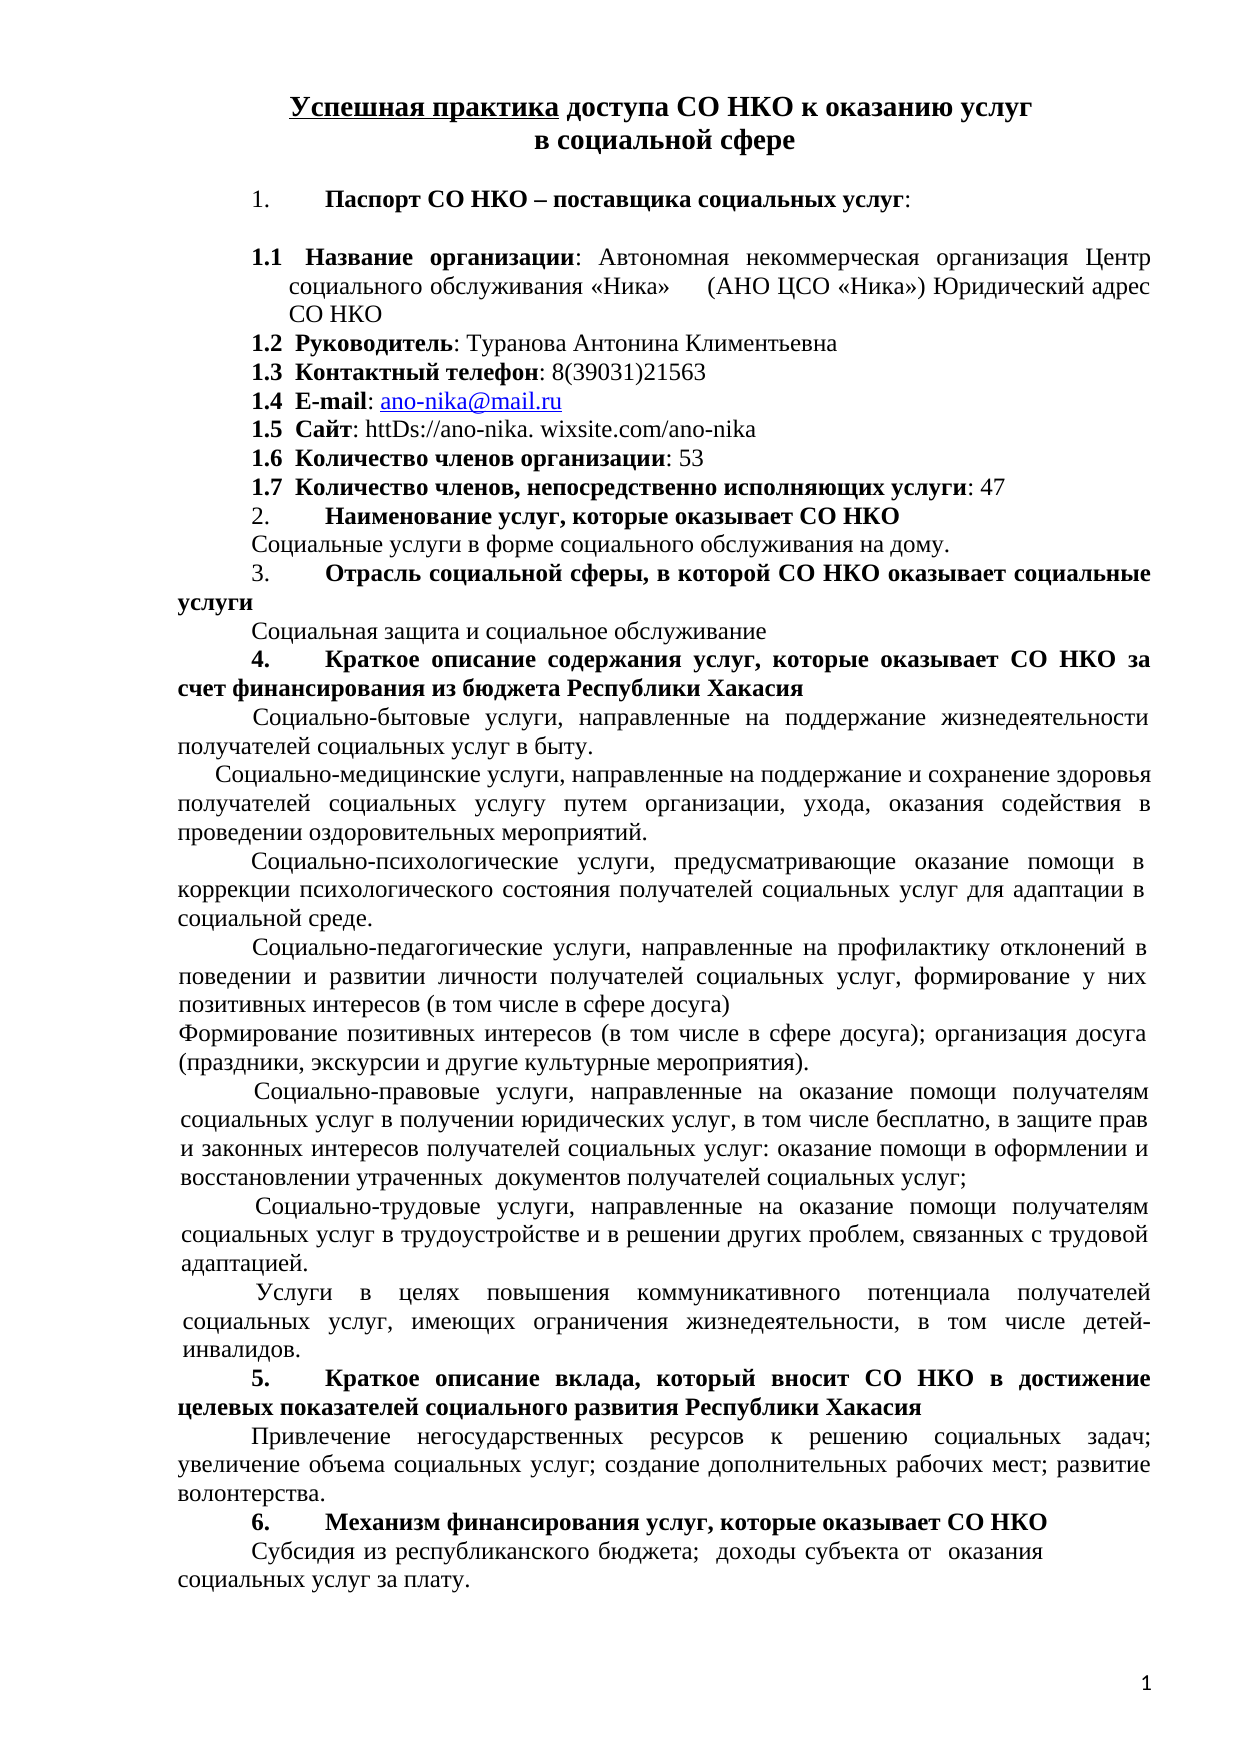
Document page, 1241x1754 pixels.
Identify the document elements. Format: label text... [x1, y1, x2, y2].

list Наименование услуг, которые оказывает СО НКО [177, 501, 1152, 529]
text Социально-правовые услуги, направленные на оказание помощи получателям социальных услуг в получении юридических услуг, в том числе бесплатно, в защите прав и законных интересов получателей социальных услуг: оказание помощи в оформлении и восстановлении утраченных документов получателей социальных услуг; [180, 1076, 1150, 1191]
text Услуги в целях повышения коммуникативного потенциала получателей социальных услуг, имеющих ограничения жизнедеятельности, в том числе детей-инвалидов. [182, 1277, 1152, 1363]
list Социально-бытовые услуги, направленные на поддержание жизнедеятельности получателей социальных услуг в быту. [177, 702, 1149, 759]
list Название организации: Автономная некоммерческая организация Центр социального обслуживания «Ника» (АНО ЦСО «Ника») Юридический адрес СО НКО [251, 242, 1152, 328]
list Краткое описание содержания услуг, которые оказывает СО НКО за счет финансирования из бюджета Республики Хакасия [177, 644, 1152, 702]
list Руководитель: Туранова Антонина Климентьевна [251, 328, 1152, 357]
list Контактный телефон: 8(39031)21563 [251, 357, 1152, 386]
list Механизм финансирования услуг, которые оказывает СО НКО [177, 1507, 1152, 1536]
list Субсидия из республиканского бюджета; доходы субъекта от оказания социальных услуг за плату. [177, 1536, 1044, 1593]
text Формирование позитивных интересов (в том числе в сфере досуга); организация досуга (праздники, экскурсии и другие культурные мероприятия). [178, 1018, 1148, 1076]
text Социально-трудовые услуги, направленные на оказание помощи получателям социальных услуг в трудоустройстве и в решении других проблем, связанных с трудовой адаптацией. [181, 1191, 1149, 1277]
list Социальные услуги в форме социального обслуживания на дому. [251, 529, 1152, 558]
text Успешная практика доступа СО НКО к оказанию услуг в социальной сфере [177, 89, 1152, 156]
list Краткое описание вклада, который вносит СО НКО в достижение целевых показателей социального развития Республики Хакасия [177, 1363, 1152, 1421]
text Социально-педагогические услуги, направленные на профилактику отклонений в поведении и развитии личности получателей социальных услуг, формирование у них позитивных интересов (в том числе в сфере досуга) [178, 932, 1148, 1018]
list Паспорт СО НКО – поставщика социальных услуг: [177, 184, 1152, 213]
list Социально-медицинские услуги, направленные на поддержание и сохранение здоровья получателей социальных услугу путем организации, ухода, оказания содействия в проведении оздоровительных мероприятий. [177, 759, 1152, 846]
text Социально-психологические услуги, предусматривающие оказание помощи в коррекции психологического состояния получателей социальных услуг для адаптации в социальной среде. [177, 846, 1145, 932]
list Отрасль социальной сферы, в которой СО НКО оказывает социальные услуги [177, 558, 1152, 616]
text Привлечение негосударственных ресурсов к решению социальных задач; увеличение объема социальных услуг; создание дополнительных рабочих мест; развитие волонтерства. [177, 1421, 1152, 1507]
list Количество членов организации: 53 [251, 443, 1152, 472]
list Количество членов, непосредственно исполняющих услуги: 47 [251, 472, 1152, 501]
list E-mail: ano-nika@mail.ru [251, 386, 1152, 414]
list Социальная защита и социальное обслуживание [251, 616, 1152, 644]
list Сайт: httDs://ano-nika. wixsite.com/ano-nika [251, 414, 1152, 443]
